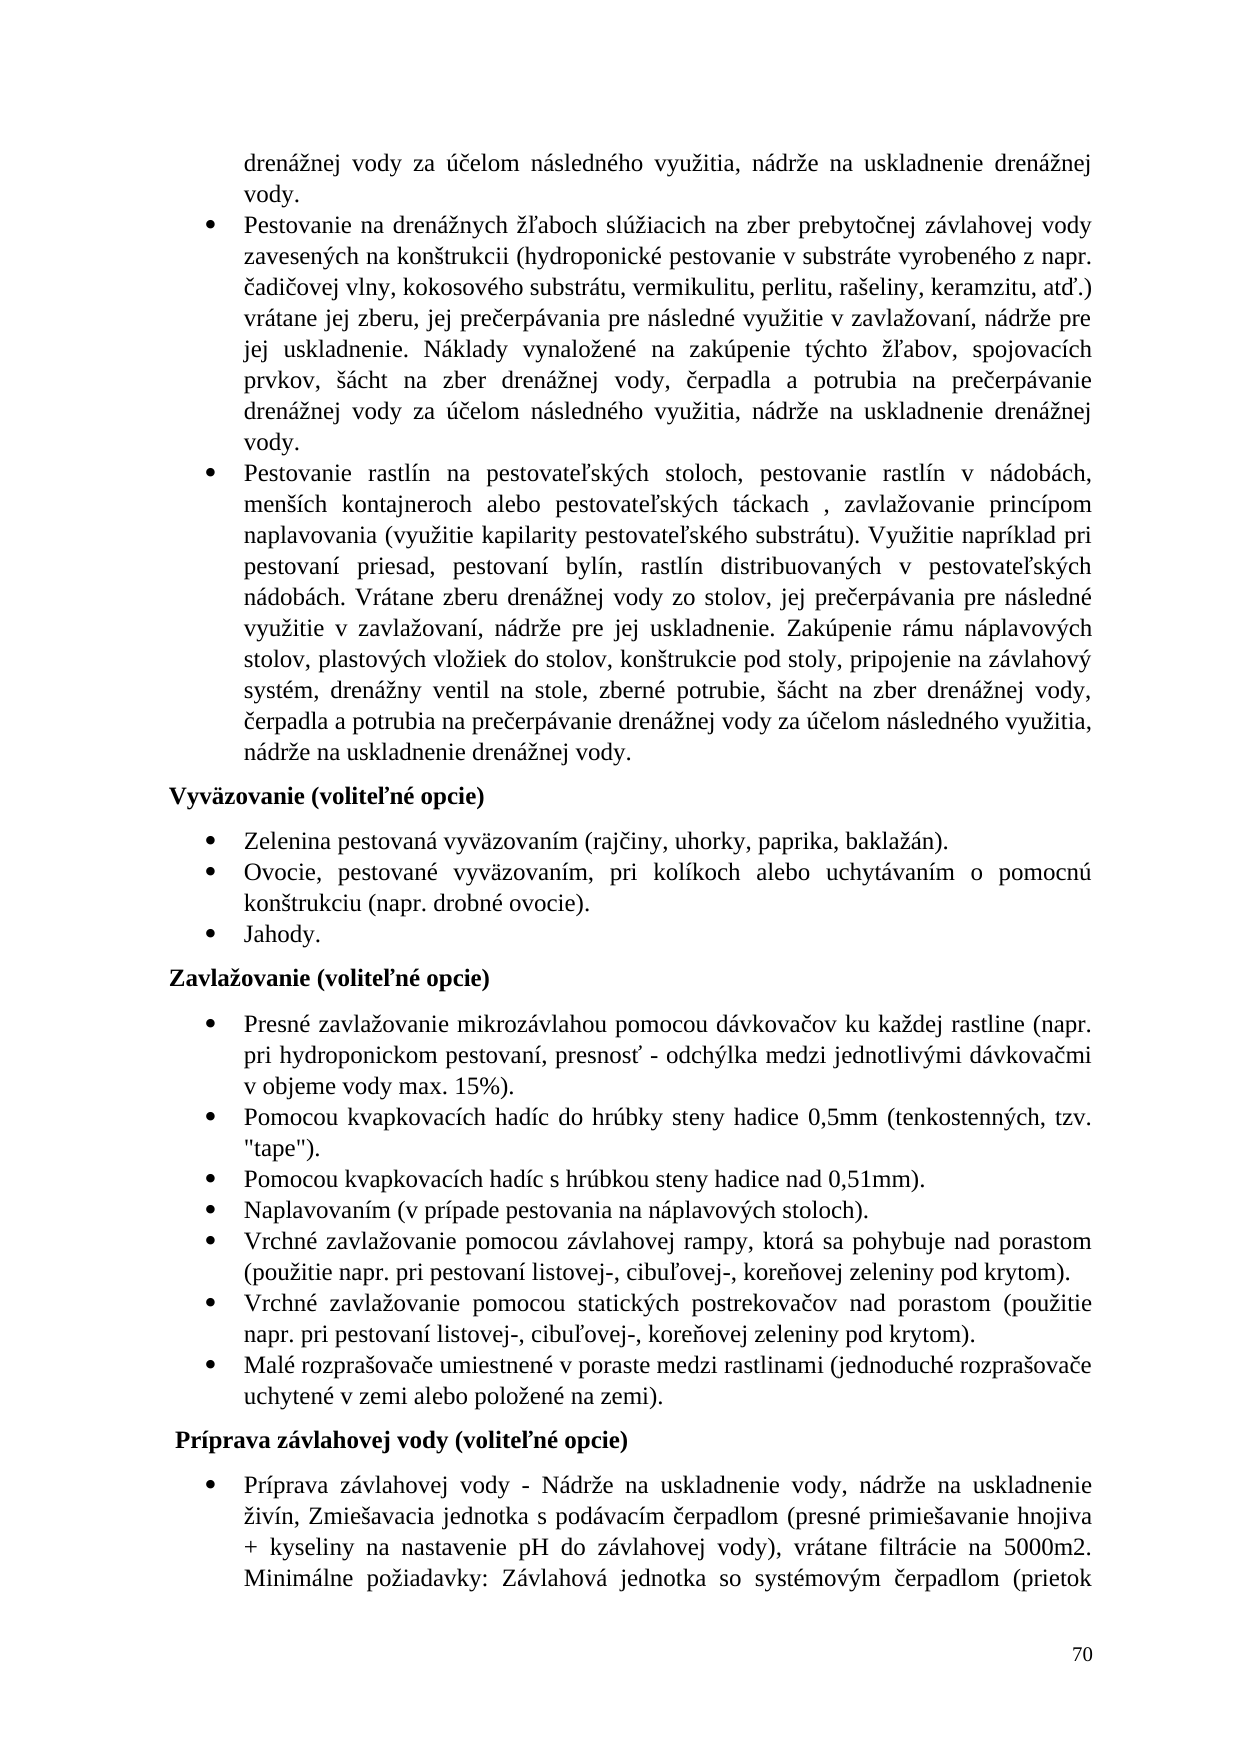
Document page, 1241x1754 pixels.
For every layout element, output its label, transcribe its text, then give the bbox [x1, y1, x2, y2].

list Pomocou kvapkovacích hadíc s hrúbkou steny hadice nad 0,51mm). [206, 1164, 1093, 1193]
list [206, 148, 1093, 207]
list Vrchné zavlažovanie pomocou závlahovej rampy, ktorá sa pohybuje nad porastom (použitie napr. pri pestovaní listovej-, cibuľovej-, koreňovej zeleniny pod krytom). [206, 1226, 1093, 1286]
list Presné zavlažovanie mikrozávlahou pomocou dávkovačov ku každej rastline (napr. pri hydroponickom pestovaní, presnosť - odchýlka medzi jednotlivými dávkovačmi v objeme vody max. 15%). [206, 1009, 1093, 1099]
list Naplavovaním (v prípade pestovania na náplavových stoloch). [206, 1195, 1093, 1224]
list Jahody. [206, 919, 1093, 948]
text Zavlažovanie (voliteľné opcie) [169, 963, 1093, 992]
list Malé rozprašovače umiestnené v poraste medzi rastlinami (jednoduché rozprašovače uchytené v zemi alebo položené na zemi). [206, 1350, 1093, 1410]
list Pomocou kvapkovacích hadíc do hrúbky steny hadice 0,5mm (tenkostenných, tzv. "tape"). [206, 1102, 1093, 1162]
text Príprava závlahovej vody (voliteľné opcie) [169, 1425, 1093, 1453]
list Pestovanie rastlín na pestovateľských stoloch, pestovanie rastlín v nádobách, menších kontajneroch alebo pestovateľských táckach , zavlažovanie princípom naplavovania (využitie kapilarity pestovateľského substrátu). Využitie napríklad pri pestovaní priesad, pestovaní bylín, rastlín distribuovaných v pestovateľských nádobách. Vrátane zberu drenážnej vody zo stolov, jej prečerpávania pre následné využitie v zavlažovaní, nádrže pre jej uskladnenie. Zakúpenie rámu náplavových stolov, plastových vložiek do stolov, konštrukcie pod stoly, pripojenie na závlahový systém, drenážny ventil na stole, zberné potrubie, šácht na zber drenážnej vody, čerpadla a potrubia na prečerpávanie drenážnej vody za účelom následného využitia, nádrže na uskladnenie drenážnej vody. [206, 458, 1093, 766]
text Vyväzovanie (voliteľné opcie) [169, 781, 1093, 810]
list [206, 1470, 1093, 1592]
list Vrchné zavlažovanie pomocou statických postrekovačov nad porastom (použitie napr. pri pestovaní listovej-, cibuľovej-, koreňovej zeleniny pod krytom). [206, 1288, 1093, 1348]
list Pestovanie na drenážnych žľaboch slúžiacich na zber prebytočnej závlahovej vody zavesených na konštrukcii (hydroponické pestovanie v substráte vyrobeného z napr. čadičovej vlny, kokosového substrátu, vermikulitu, perlitu, rašeliny, keramzitu, atď.) vrátane jej zberu, jej prečerpávania pre následné využitie v zavlažovaní, nádrže pre jej uskladnenie. Náklady vynaložené na zakúpenie týchto žľabov, spojovacích prvkov, šácht na zber drenážnej vody, čerpadla a potrubia na prečerpávanie drenážnej vody za účelom následného využitia, nádrže na uskladnenie drenážnej vody. [206, 210, 1093, 456]
list Ovocie, pestované vyväzovaním, pri kolíkoch alebo uchytávaním o pomocnú konštrukciu (napr. drobné ovocie). [206, 857, 1093, 917]
list Zelenina pestovaná vyväzovaním (rajčiny, uhorky, paprika, baklažán). [206, 826, 1093, 855]
